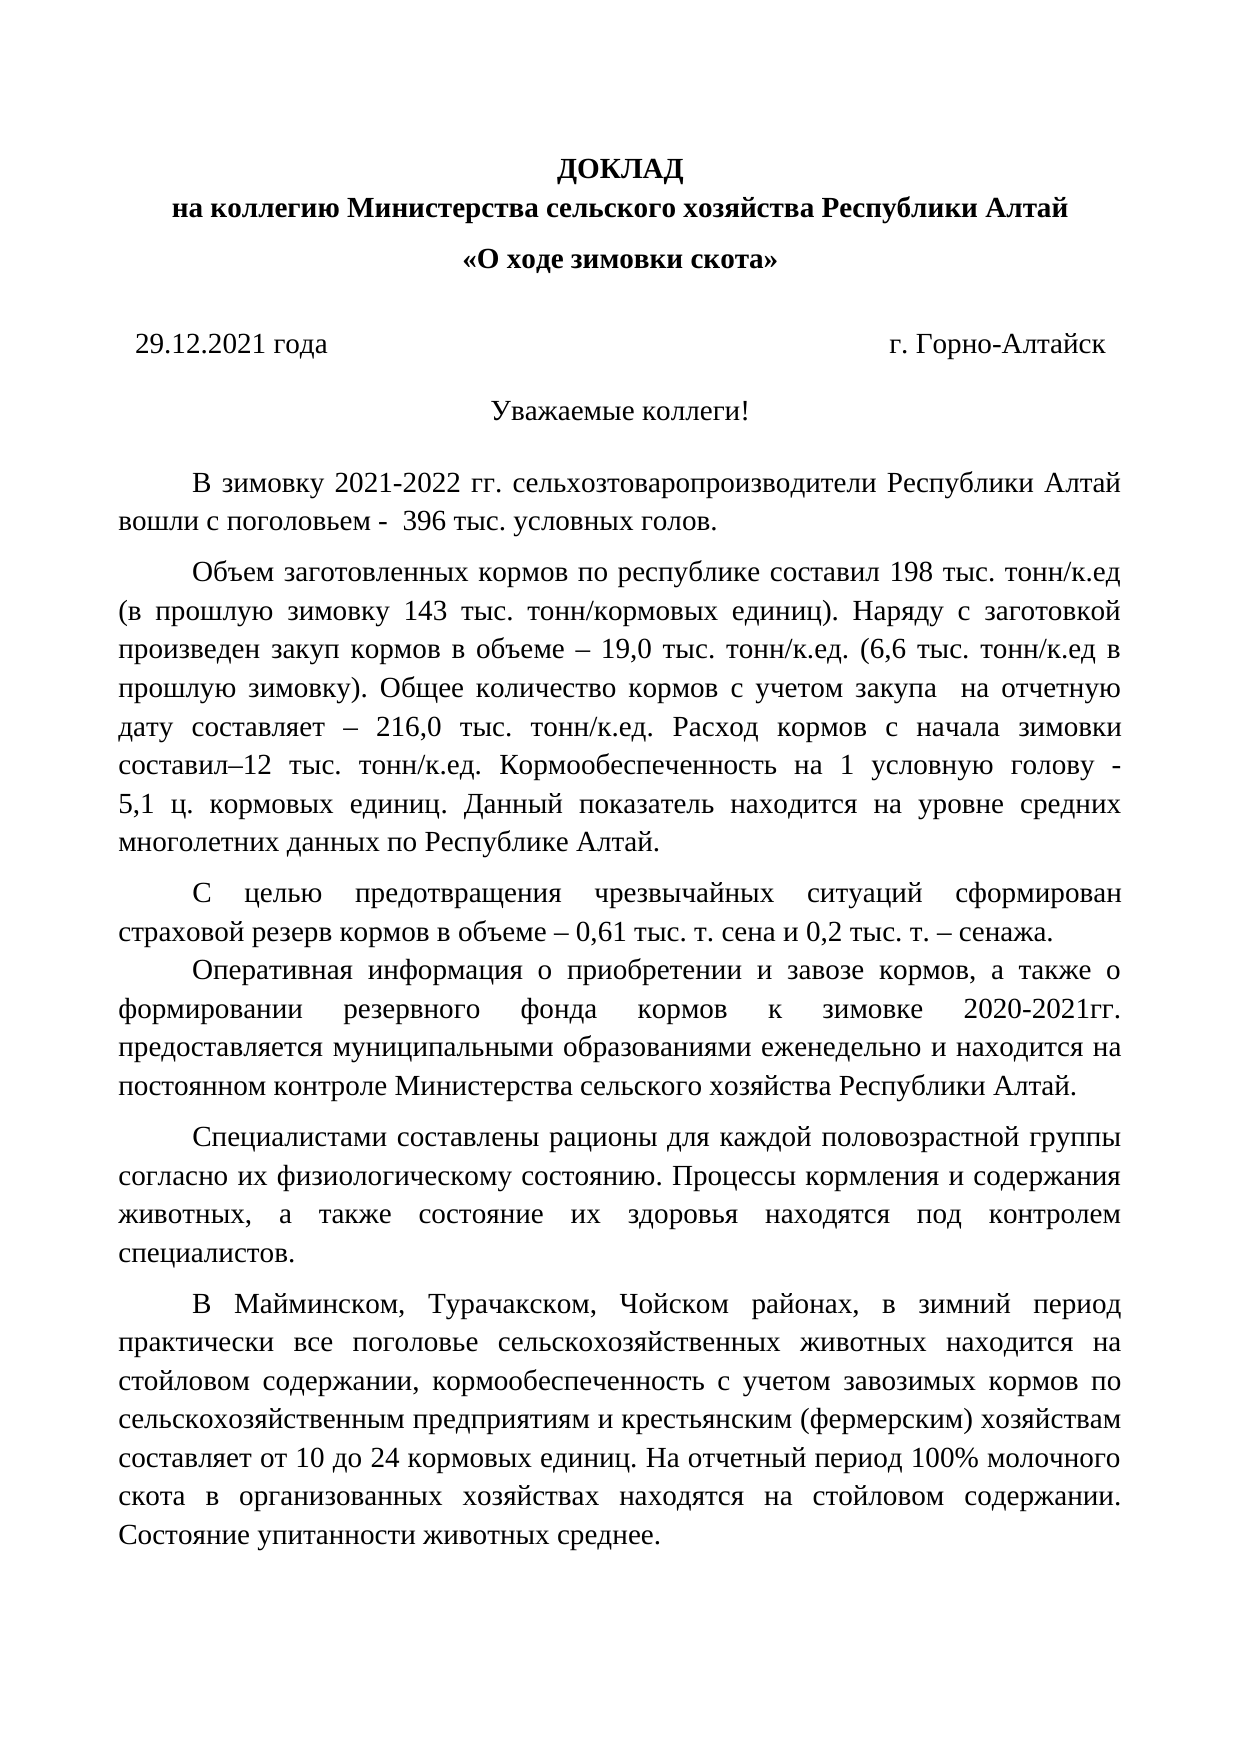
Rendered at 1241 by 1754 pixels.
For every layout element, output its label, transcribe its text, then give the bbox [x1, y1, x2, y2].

text В Майминском, Турачакском, Чойском районах, в зимний период практически все поголовье сельскохозяйственных животных находится на стойловом содержании, кормообеспеченность с учетом завозимых кормов по сельскохозяйственным предприятиям и крестьянским (фермерским) хозяйствам составляет от 10 до 24 кормовых единиц. На отчетный период 100% молочного скота в организованных хозяйствах находятся на стойловом содержании. Состояние упитанности животных среднее. [118, 1286, 1122, 1551]
text Специалистами составлены рационы для каждой половозрастной группы согласно их физиологическому состоянию. Процессы кормления и содержания животных, а также состояние их здоровья находятся под контролем специалистов. [118, 1230, 1122, 1268]
text В зимовку 2021-2022 гг. сельхозтоваропроизводители Республики Алтай вошли с поголовьем - 396 тыс. условных голов. [118, 465, 1122, 537]
text 29.12.2021 года г. Горно-Алтайск [118, 326, 1122, 359]
text «О ходе зимовки скота» [118, 241, 1122, 275]
text Уважаемые коллеги! [118, 393, 1122, 426]
text ДОКЛАД [118, 152, 1122, 185]
text Специалистами составлены рационы для каждой половозрастной группы согласно их физиологическому состоянию. Процессы кормления и содержания животных, а также состояние их здоровья находятся под контролем специалистов. [118, 1119, 1122, 1158]
text на коллегию Министерства сельского хозяйства Республики Алтай [118, 190, 1122, 224]
text Объем заготовленных кормов по республике составил 198 тыс. тонн/к.ед (в прошлую зимовку 143 тыс. тонн/кормовых единиц). Наряду с заготовкой произведен закуп кормов в объеме – 19,0 тыс. тонн/к.ед. (6,6 тыс. тонн/к.ед в прошлую зимовку). Общее количество кормов с учетом закупа на отчетную дату составляет – 216,0 тыс. тонн/к.ед. Расход кормов с начала зимовки составил–12 тыс. тонн/к.ед. Кормообеспеченность на 1 условную голову - 5,1 ц. кормовых единиц. Данный показатель находится на уровне средних многолетних данных по Республике Алтай. [118, 554, 1122, 858]
text Оперативная информация о приобретении и завозе кормов, а также о формировании резервного фонда кормов к зимовке 2020-2021гг. предоставляется муниципальными образованиями еженедельно и находится на постоянном контроле Министерства сельского хозяйства Республики Алтай. [118, 952, 1122, 1102]
text С целью предотвращения чрезвычайных ситуаций сформирован страховой резерв кормов в объеме – 0,61 тыс. т. сена и 0,2 тыс. т. – сенажа. [118, 875, 1122, 947]
